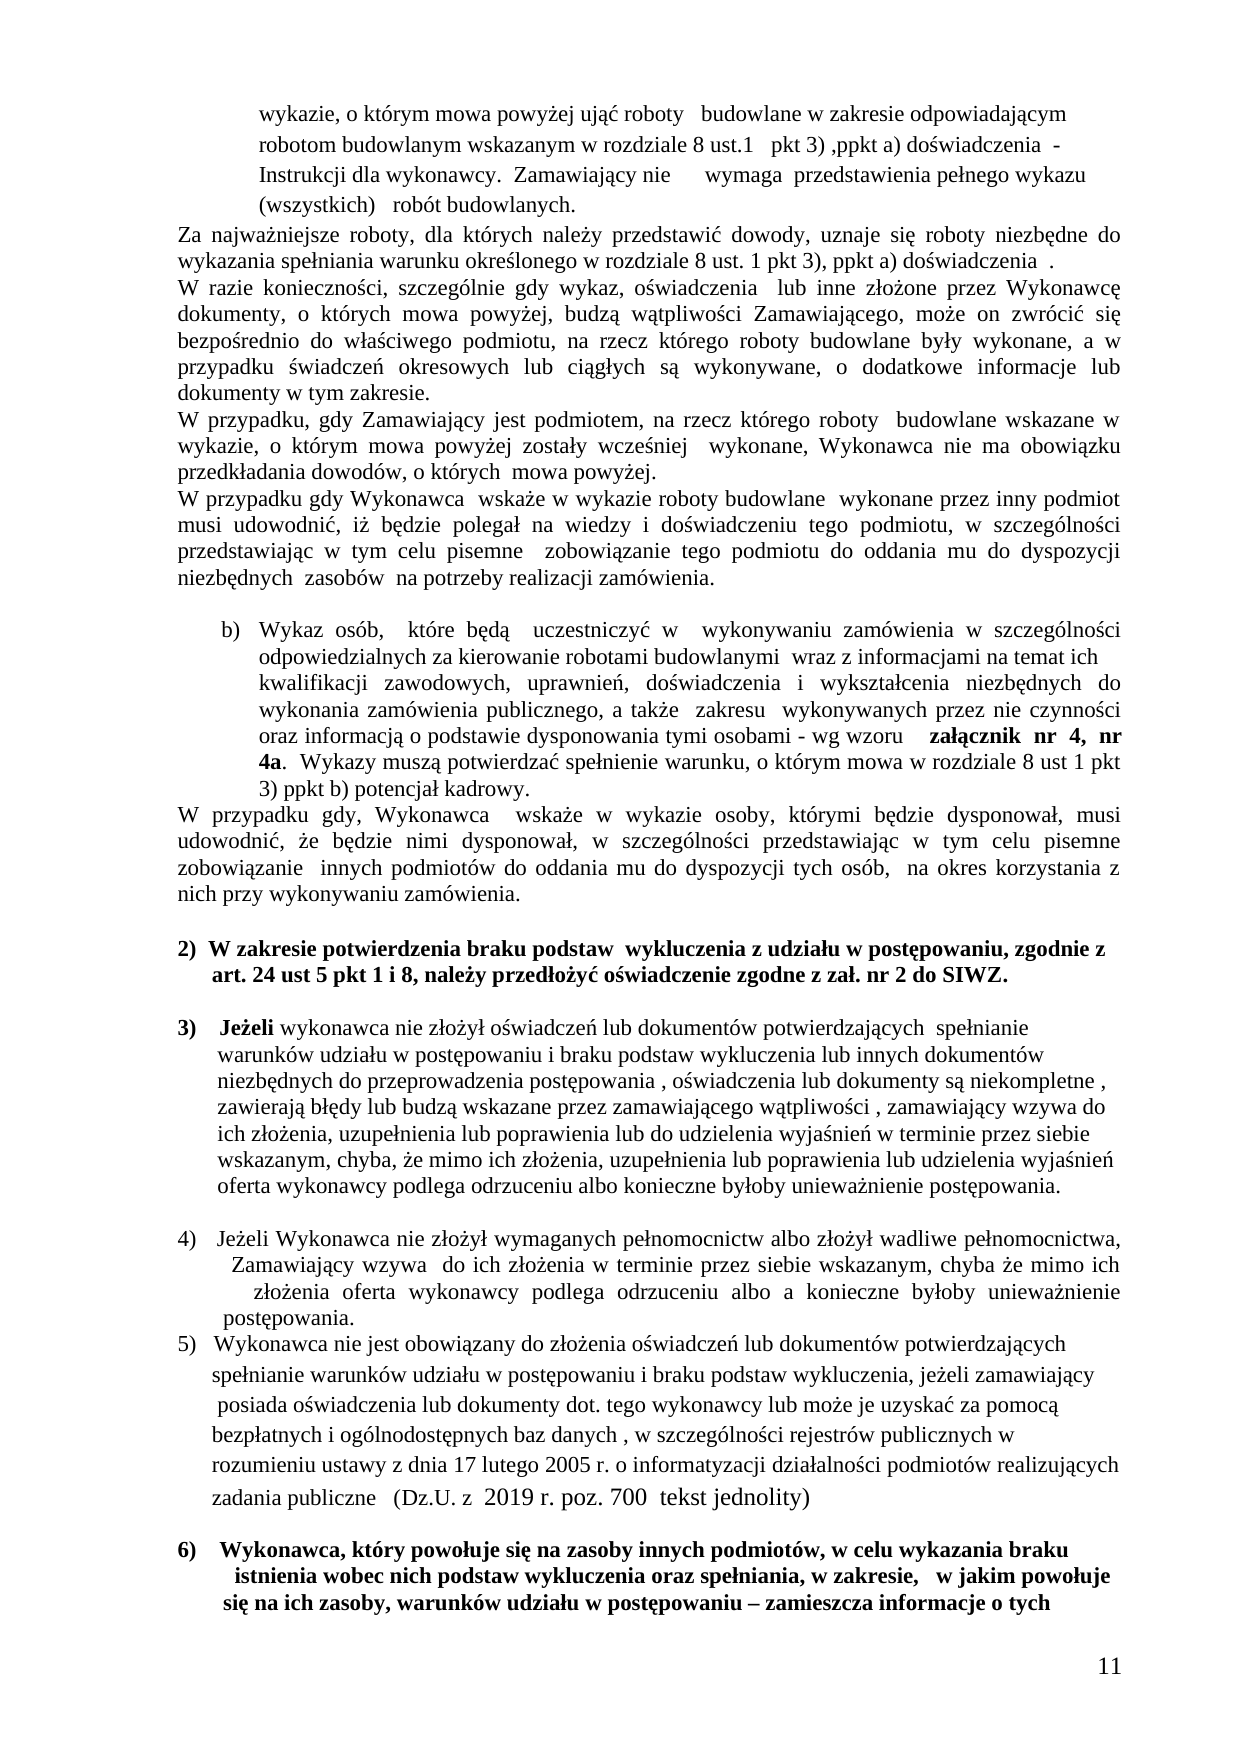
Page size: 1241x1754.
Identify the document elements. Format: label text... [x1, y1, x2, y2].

text 2) W zakresie potwierdzenia braku podstaw wykluczenia z udziału w postępowaniu, zgodnie z art. 24 ust 5 pkt 1 i 8, należy przedłożyć oświadczenie zgodne z zał. nr 2 do SIWZ. [177, 935, 1122, 988]
list kwalifikacji zawodowych, uprawnień, doświadczenia i wykształcenia niezbędnych do wykonania zamówienia publicznego, a także zakresu wykonywanych przez nie czynności oraz informacją o podstawie dysponowania tymi osobami - wg wzoru załącznik nr 4, nr 4a. Wykazy muszą potwierdzać spełnienie warunku, o którym mowa w rozdziale 8 ust 1 pkt 3) ppkt b) potencjał kadrowy. [258, 669, 1122, 801]
text W przypadku gdy Wykonawca wskaże w wykazie roboty budowlane wykonane przez inny podmiot musi udowodnić, iż będzie polegał na wiedzy i doświadczeniu tego podmiotu, w szczególności przedstawiając w tym celu pisemne zobowiązanie tego podmiotu do oddania mu do dyspozycji niezbędnych zasobów na potrzeby realizacji zamówienia. [177, 485, 1122, 590]
text W przypadku, gdy Zamawiający jest podmiotem, na rzecz którego roboty budowlane wskazane w wykazie, o którym mowa powyżej zostały wcześniej wykonane, Wykonawca nie ma obowiązku przedkładania dowodów, o których mowa powyżej. [177, 406, 1122, 485]
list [221, 100, 1122, 217]
text 4) Jeżeli Wykonawca nie złożył wymaganych pełnomocnictw albo złożył wadliwe pełnomocnictwa, Zamawiający wzywa do ich złożenia w terminie przez siebie wskazanym, chyba że mimo ich złożenia oferta wykonawcy podlega odrzuceniu albo a konieczne byłoby unieważnienie postępowania. [177, 1225, 1122, 1331]
text W razie konieczności, szczególnie gdy wykaz, oświadczenia lub inne złożone przez Wykonawcę dokumenty, o których mowa powyżej, budzą wątpliwości Zamawiającego, może on zwrócić się bezpośrednio do właściwego podmiotu, na rzecz którego roboty budowlane były wykonane, a w przypadku świadczeń okresowych lub ciągłych są wykonywane, o dodatkowe informacje lub dokumenty w tym zakresie. [177, 274, 1122, 406]
text 3) Jeżeli wykonawca nie złożył oświadczeń lub dokumentów potwierdzających spełnianie warunków udziału w postępowaniu i braku podstaw wykluczenia lub innych dokumentów niezbędnych do przeprowadzenia postępowania , oświadczenia lub dokumenty są niekompletne , zawierają błędy lub budzą wskazane przez zamawiającego wątpliwości , zamawiający wzywa do ich złożenia, uzupełnienia lub poprawienia lub do udzielenia wyjaśnień w terminie przez siebie wskazanym, chyba, że mimo ich złożenia, uzupełnienia lub poprawienia lub udzielenia wyjaśnień oferta wykonawcy podlega odrzuceniu albo konieczne byłoby unieważnienie postępowania. [177, 1014, 1122, 1199]
text 5) Wykonawca nie jest obowiązany do złożenia oświadczeń lub dokumentów potwierdzających spełnianie warunków udziału w postępowaniu i braku podstaw wykluczenia, jeżeli zamawiający posiada oświadczenia lub dokumenty dot. tego wykonawcy lub może je uzyskać za pomocą bezpłatnych i ogólnodostępnych baz danych , w szczególności rejestrów publicznych w rozumieniu ustawy z dnia 17 lutego 2005 r. o informatyzacji działalności podmiotów realizujących zadania publiczne (Dz.U. z 2019 r. poz. 700 tekst jednolity) [177, 1331, 1122, 1511]
list Wykaz osób, które będą uczestniczyć w wykonywaniu zamówienia w szczególności odpowiedzialnych za kierowanie robotami budowlanymi wraz z informacjami na temat ich [221, 617, 1122, 669]
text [177, 1536, 1122, 1615]
text Za najważniejsze roboty, dla których należy przedstawić dowody, uznaje się roboty niezbędne do wykazania spełniania warunku określonego w rozdziale 8 ust. 1 pkt 3), ppkt a) doświadczenia . [177, 221, 1122, 274]
text W przypadku gdy, Wykonawca wskaże w wykazie osoby, którymi będzie dysponował, musi udowodnić, że będzie nimi dysponował, w szczególności przedstawiając w tym celu pisemne zobowiązanie innych podmiotów do oddania mu do dyspozycji tych osób, na okres korzystania z nich przy wykonywaniu zamówienia. [177, 801, 1122, 906]
